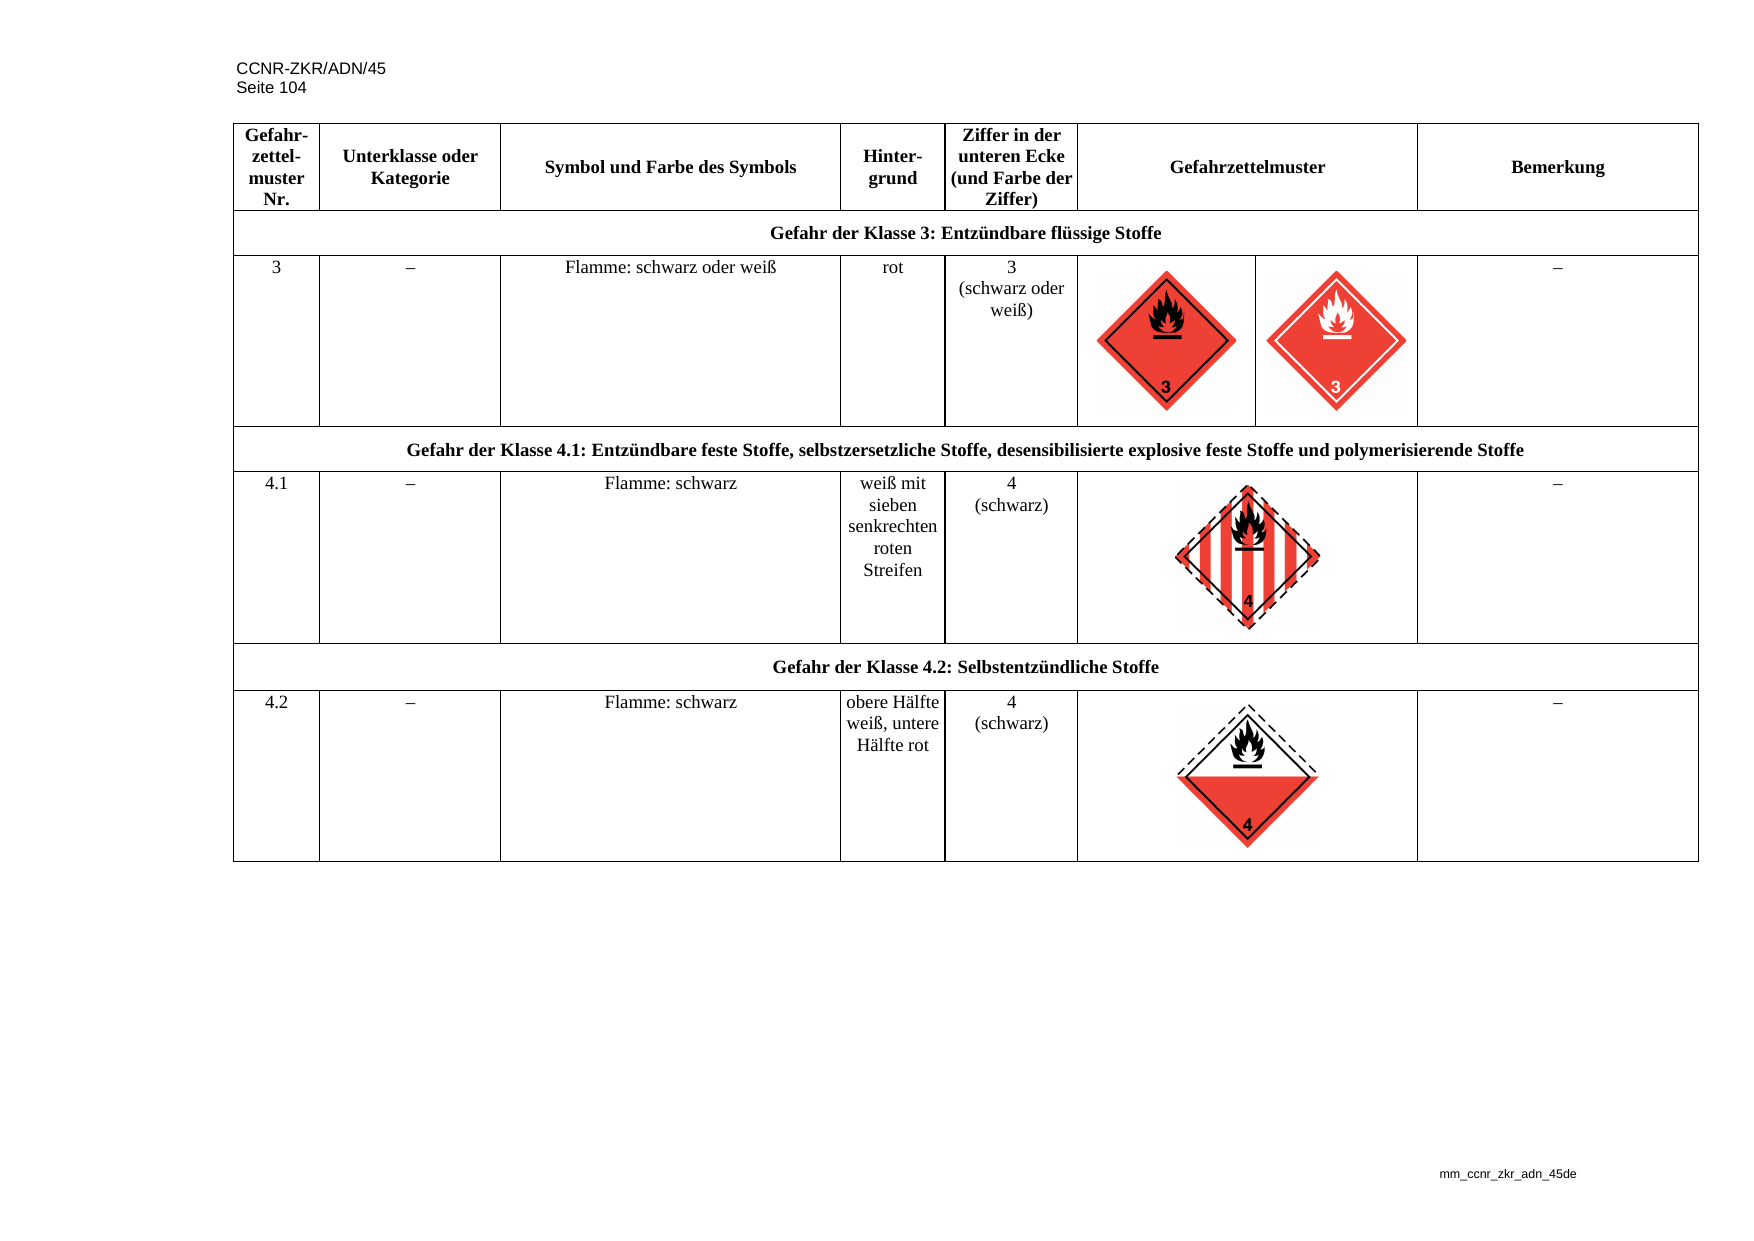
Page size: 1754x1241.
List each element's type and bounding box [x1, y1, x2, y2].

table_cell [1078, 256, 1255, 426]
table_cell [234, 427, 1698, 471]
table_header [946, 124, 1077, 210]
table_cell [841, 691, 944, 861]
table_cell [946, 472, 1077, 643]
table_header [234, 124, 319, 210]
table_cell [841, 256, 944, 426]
picture [1096, 271, 1237, 411]
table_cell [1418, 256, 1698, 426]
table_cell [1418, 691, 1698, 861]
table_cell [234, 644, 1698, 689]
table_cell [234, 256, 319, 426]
picture [1175, 485, 1321, 630]
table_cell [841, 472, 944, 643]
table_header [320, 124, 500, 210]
picture [1176, 704, 1319, 848]
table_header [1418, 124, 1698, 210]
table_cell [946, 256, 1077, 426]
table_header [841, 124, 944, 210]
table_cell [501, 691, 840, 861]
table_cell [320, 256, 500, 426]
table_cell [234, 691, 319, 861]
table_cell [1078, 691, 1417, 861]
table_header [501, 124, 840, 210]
picture [1266, 271, 1407, 411]
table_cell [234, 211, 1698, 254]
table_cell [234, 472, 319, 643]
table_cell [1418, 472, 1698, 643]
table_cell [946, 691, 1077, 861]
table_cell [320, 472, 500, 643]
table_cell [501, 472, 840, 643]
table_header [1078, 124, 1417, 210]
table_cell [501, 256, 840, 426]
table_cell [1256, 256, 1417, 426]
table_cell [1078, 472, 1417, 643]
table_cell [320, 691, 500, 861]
